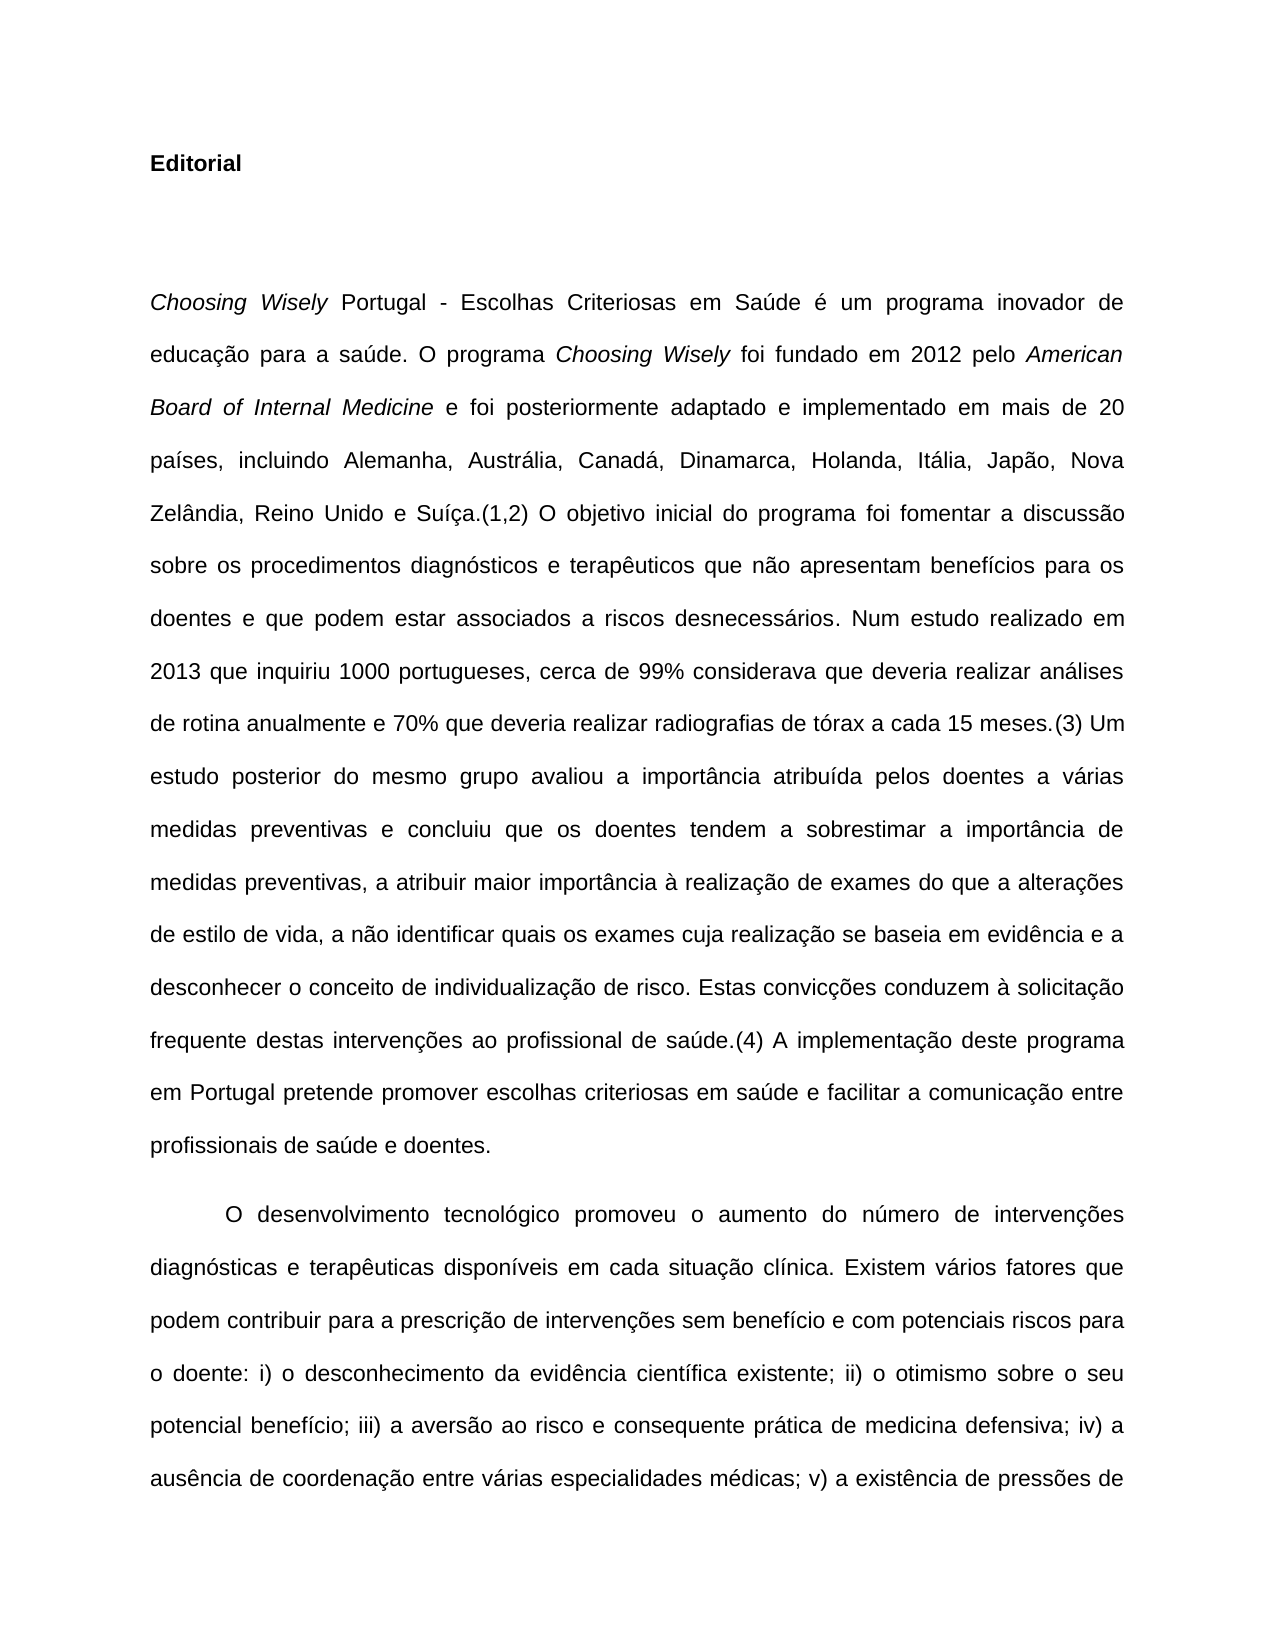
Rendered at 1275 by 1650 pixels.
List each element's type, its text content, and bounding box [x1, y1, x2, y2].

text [150, 1201, 1125, 1491]
text Choosing Wisely Portugal - Escolhas Criteriosas em Saúde é um programa inovador de educação para a saúde. O programa Choosing Wisely foi fundado em 2012 pelo American Board of Internal Medicine e foi posteriormente adaptado e implementado em mais de 20 países, incluindo Alemanha, Austrália, Canadá, Dinamarca, Holanda, Itália, Japão, Nova Zelândia, Reino Unido e Suíça.(1,2) O objetivo inicial do programa foi fomentar a discussão sobre os procedimentos diagnósticos e terapêuticos que não apresentam benefícios para os doentes e que podem estar associados a riscos desnecessários. Num estudo realizado em 2013 que inquiriu 1000 portugueses, cerca de 99% considerava que deveria realizar análises de rotina anualmente e 70% que deveria realizar radiografias de tórax a cada 15 meses.(3) Um estudo posterior do mesmo grupo avaliou a importância atribuída pelos doentes a várias medidas preventivas e concluiu que os doentes tendem a sobrestimar a importância de medidas preventivas, a atribuir maior importância à realização de exames do que a alterações de estilo de vida, a não identificar quais os exames cuja realização se baseia em evidência e a desconhecer o conceito de individualização de risco. Estas convicções conduzem à solicitação frequente destas intervenções ao profissional de saúde.(4) A implementação deste programa em Portugal pretende promover escolhas criteriosas em saúde e facilitar a comunicação entre profissionais de saúde e doentes. [150, 289, 1125, 1158]
text Editorial [150, 150, 1125, 176]
